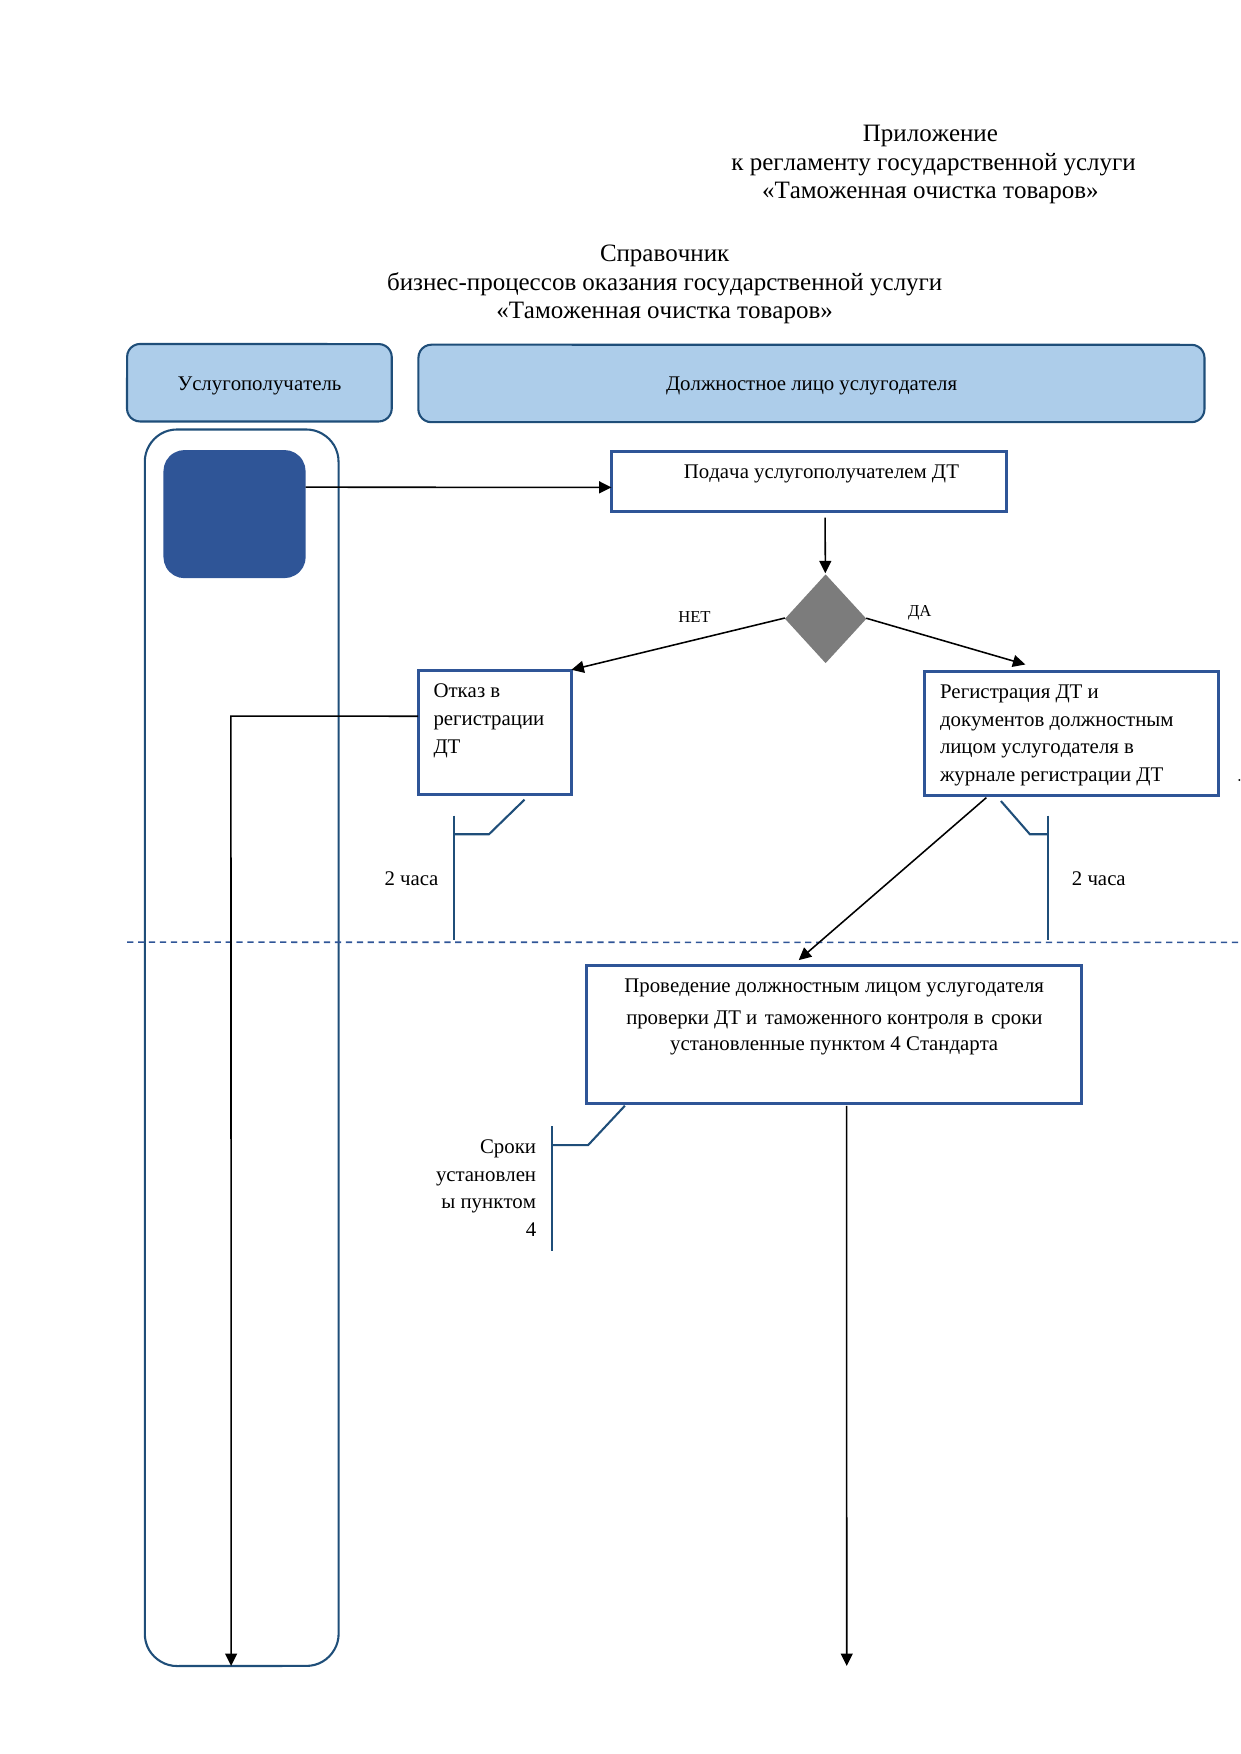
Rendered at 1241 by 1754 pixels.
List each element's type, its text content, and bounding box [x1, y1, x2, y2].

text «Таможенная очистка товаров» [177, 295, 1152, 324]
text бизнес-процессов оказания государственной услуги [177, 267, 1152, 295]
text к регламенту государственной услуги [709, 147, 1152, 176]
text «Таможенная очистка товаров» [709, 176, 1152, 204]
text Справочник [177, 238, 1152, 267]
text Приложение [709, 118, 1152, 147]
